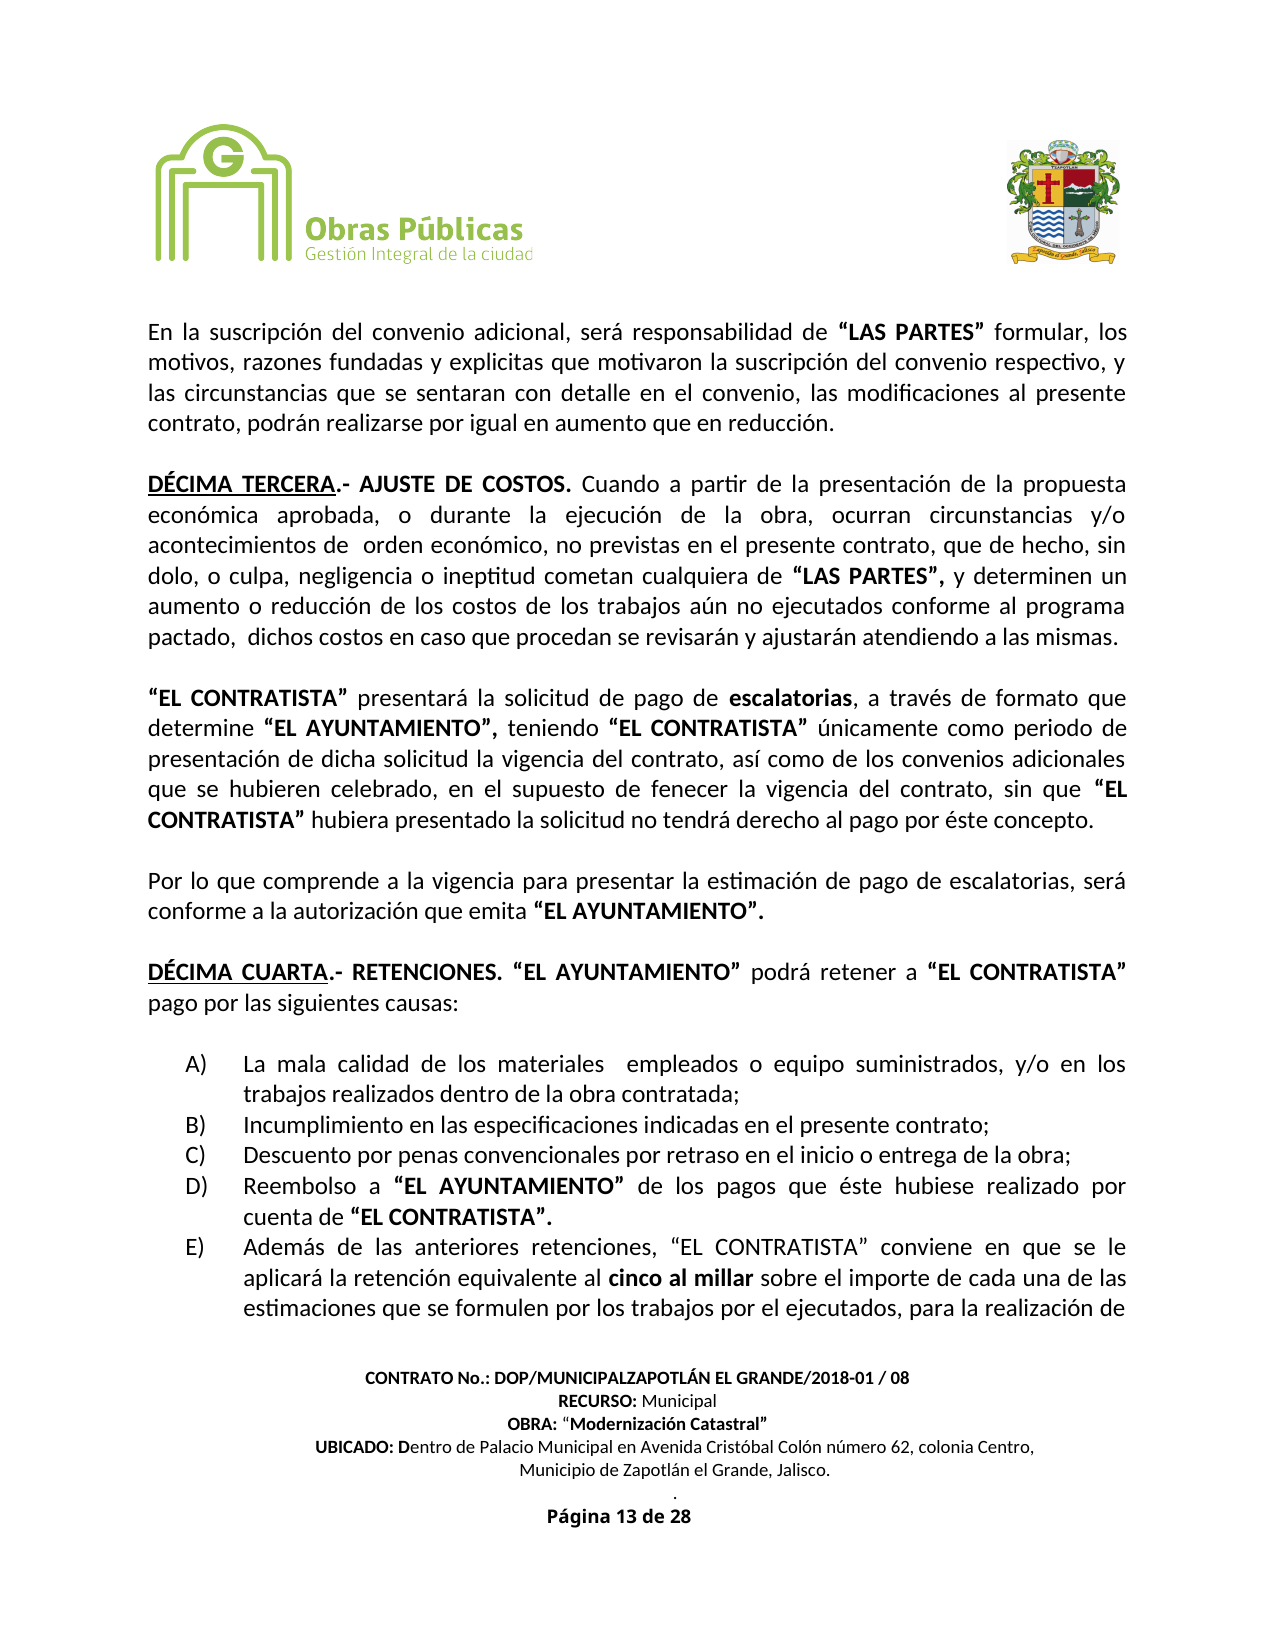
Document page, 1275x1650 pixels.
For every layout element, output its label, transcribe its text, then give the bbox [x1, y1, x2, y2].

text “EL CONTRATISTA” presentará la solicitud de pago de escalatorias, a través de formato que determine “EL AYUNTAMIENTO”, teniendo “EL CONTRATISTA” únicamente como periodo de presentación de dicha solicitud la vigencia del contrato, así como de los convenios adicionales que se hubieren celebrado, en el supuesto de fenecer la vigencia del contrato, sin que “EL CONTRATISTA” hubiera presentado la solicitud no tendrá derecho al pago por éste concepto. [148, 682, 1127, 834]
text En la suscripción del convenio adicional, será responsabilidad de “LAS PARTES” formular, los motivos, razones fundadas y explicitas que motivaron la suscripción del convenio respectivo, y las circunstancias que se sentaran con detalle en el convenio, las modificaciones al presente contrato, podrán realizarse por igual en aumento que en reducción. [148, 316, 1127, 438]
list Reembolso a “EL AYUNTAMIENTO” de los pagos que éste hubiese realizado por cuenta de “EL CONTRATISTA”. [185, 1170, 1127, 1231]
text Por lo que comprende a la vigencia para presentar la estimación de pago de escalatorias, será conforme a la autorización que emita “EL AYUNTAMIENTO”. [148, 865, 1127, 926]
text DÉCIMA TERCERA.- AJUSTE DE COSTOS. Cuando a partir de la presentación de la propuesta económica aprobada, o durante la ejecución de la obra, ocurran circunstancias y/o acontecimientos de orden económico, no previstas en el presente contrato, que de hecho, sin dolo, o culpa, negligencia o ineptitud cometan cualquiera de “LAS PARTES”, y determinen un aumento o reducción de los costos de los trabajos aún no ejecutados conforme al programa pactado, dichos costos en caso que procedan se revisarán y ajustarán atendiendo a las mismas. [148, 468, 1127, 651]
text DÉCIMA CUARTA.- RETENCIONES. “EL AYUNTAMIENTO” podrá retener a “EL CONTRATISTA” pago por las siguientes causas: [148, 957, 1127, 1018]
list La mala calidad de los materiales empleados o equipo suministrados, y/o en los trabajos realizados dentro de la obra contratada; [185, 1048, 1127, 1109]
list Incumplimiento en las especificaciones indicadas en el presente contrato; [185, 1109, 1127, 1140]
picture [155, 124, 533, 264]
list Descuento por penas convencionales por retraso en el inicio o entrega de la obra; [185, 1140, 1127, 1170]
picture [1007, 140, 1120, 264]
